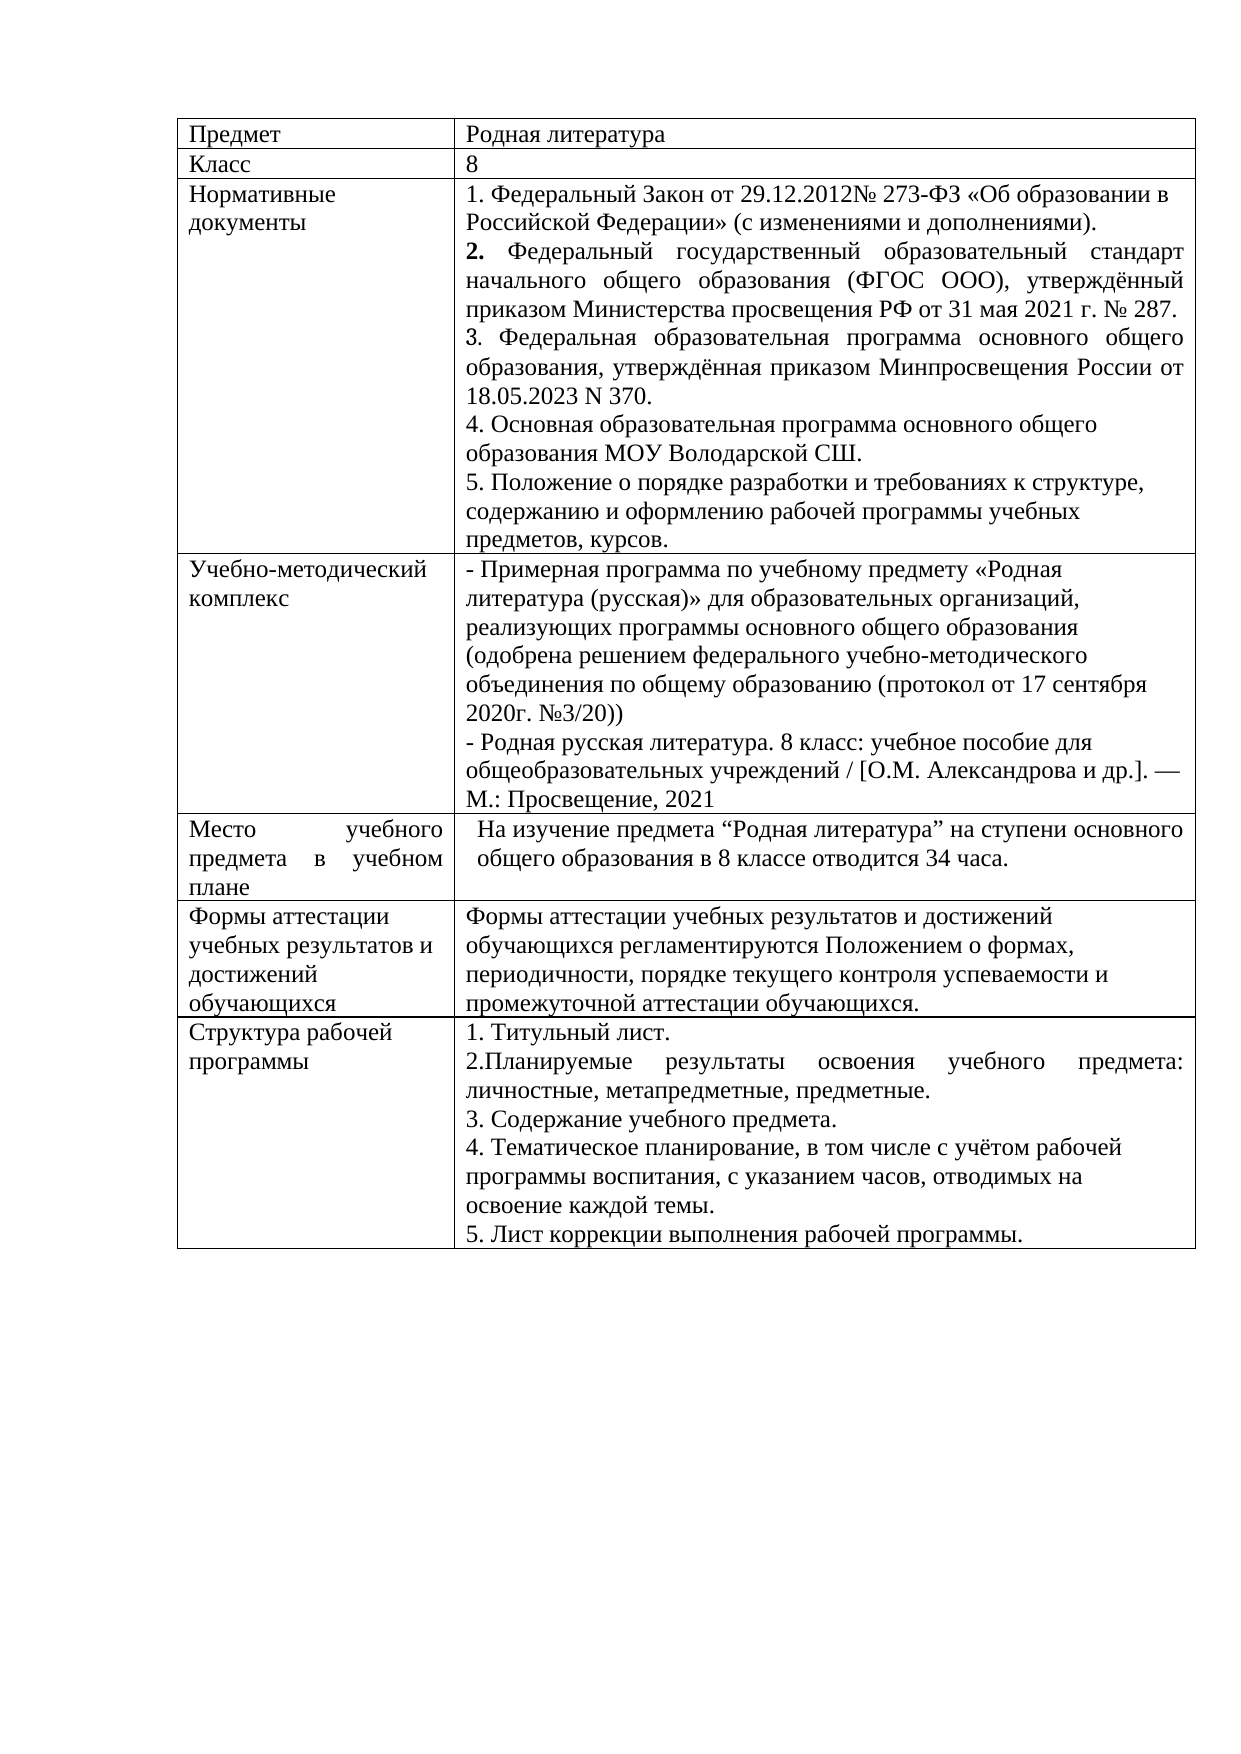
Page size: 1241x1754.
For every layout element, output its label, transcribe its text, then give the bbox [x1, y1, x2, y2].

table_cell Формы аттестации учебных результатов и достижений обучающихся [178, 901, 454, 1016]
table_cell Место учебного предмета в учебном плане [178, 814, 454, 900]
table_cell Учебно-методический комплекс [178, 554, 454, 813]
table_header Родная литература [455, 119, 1195, 148]
table_cell - Примерная программа по учебному предмету «Родная литература (русская)» для образовательных организаций, реализующих программы основного общего образования (одобрена решением федерального учебно-методического объединения по общему образованию (протокол от 17 сентября 2020г. №3/20)) - Родная русская литература. 8 класс: учебное пособие для общеобразовательных учреждений / [О.М. Александрова и др.]. — М.: Просвещение, 2021 [455, 554, 1195, 813]
table_cell 8 [455, 149, 1195, 178]
table_header Предмет [178, 119, 454, 148]
table_cell Нормативные документы [178, 179, 454, 553]
table_cell 1. Титульный лист. 2.Планируемые результаты освоения учебного предмета: личностные, метапредметные, предметные. 3. Содержание учебного предмета. 4. Тематическое планирование, в том числе с учётом рабочей программы воспитания, с указанием часов, отводимых на освоение каждой темы. 5. Лист коррекции выполнения рабочей программы. [455, 1018, 1195, 1247]
table_cell Класс [178, 149, 454, 178]
table_cell Структура рабочей программы [178, 1018, 454, 1247]
table_cell Формы аттестации учебных результатов и достижений обучающихся регламентируются Положением о формах, периодичности, порядке текущего контроля успеваемости и промежуточной аттестации обучающихся. [455, 901, 1195, 1016]
table_cell 1. Федеральный Закон от 29.12.2012№ 273-ФЗ «Об образовании в Российской Федерации» (с изменениями и дополнениями). 2. Федеральный государственный образовательный стандарт начального общего образования (ФГОС ООО), утверждённый приказом Министерства просвещения РФ от 31 мая 2021 г. № 287. 3. Федеральная образовательная программа основного общего образования, утверждённая приказом Минпросвещения России от 18.05.2023 N 370. 4. Основная образовательная программа основного общего образования МОУ Володарской СШ. 5. Положение о порядке разработки и требованиях к структуре, содержанию и оформлению рабочей программы учебных предметов, курсов. [455, 179, 1195, 553]
table_cell На изучение предмета “Родная литература” на ступени основного общего образования в 8 классе отводится 34 часа. [455, 814, 1195, 900]
